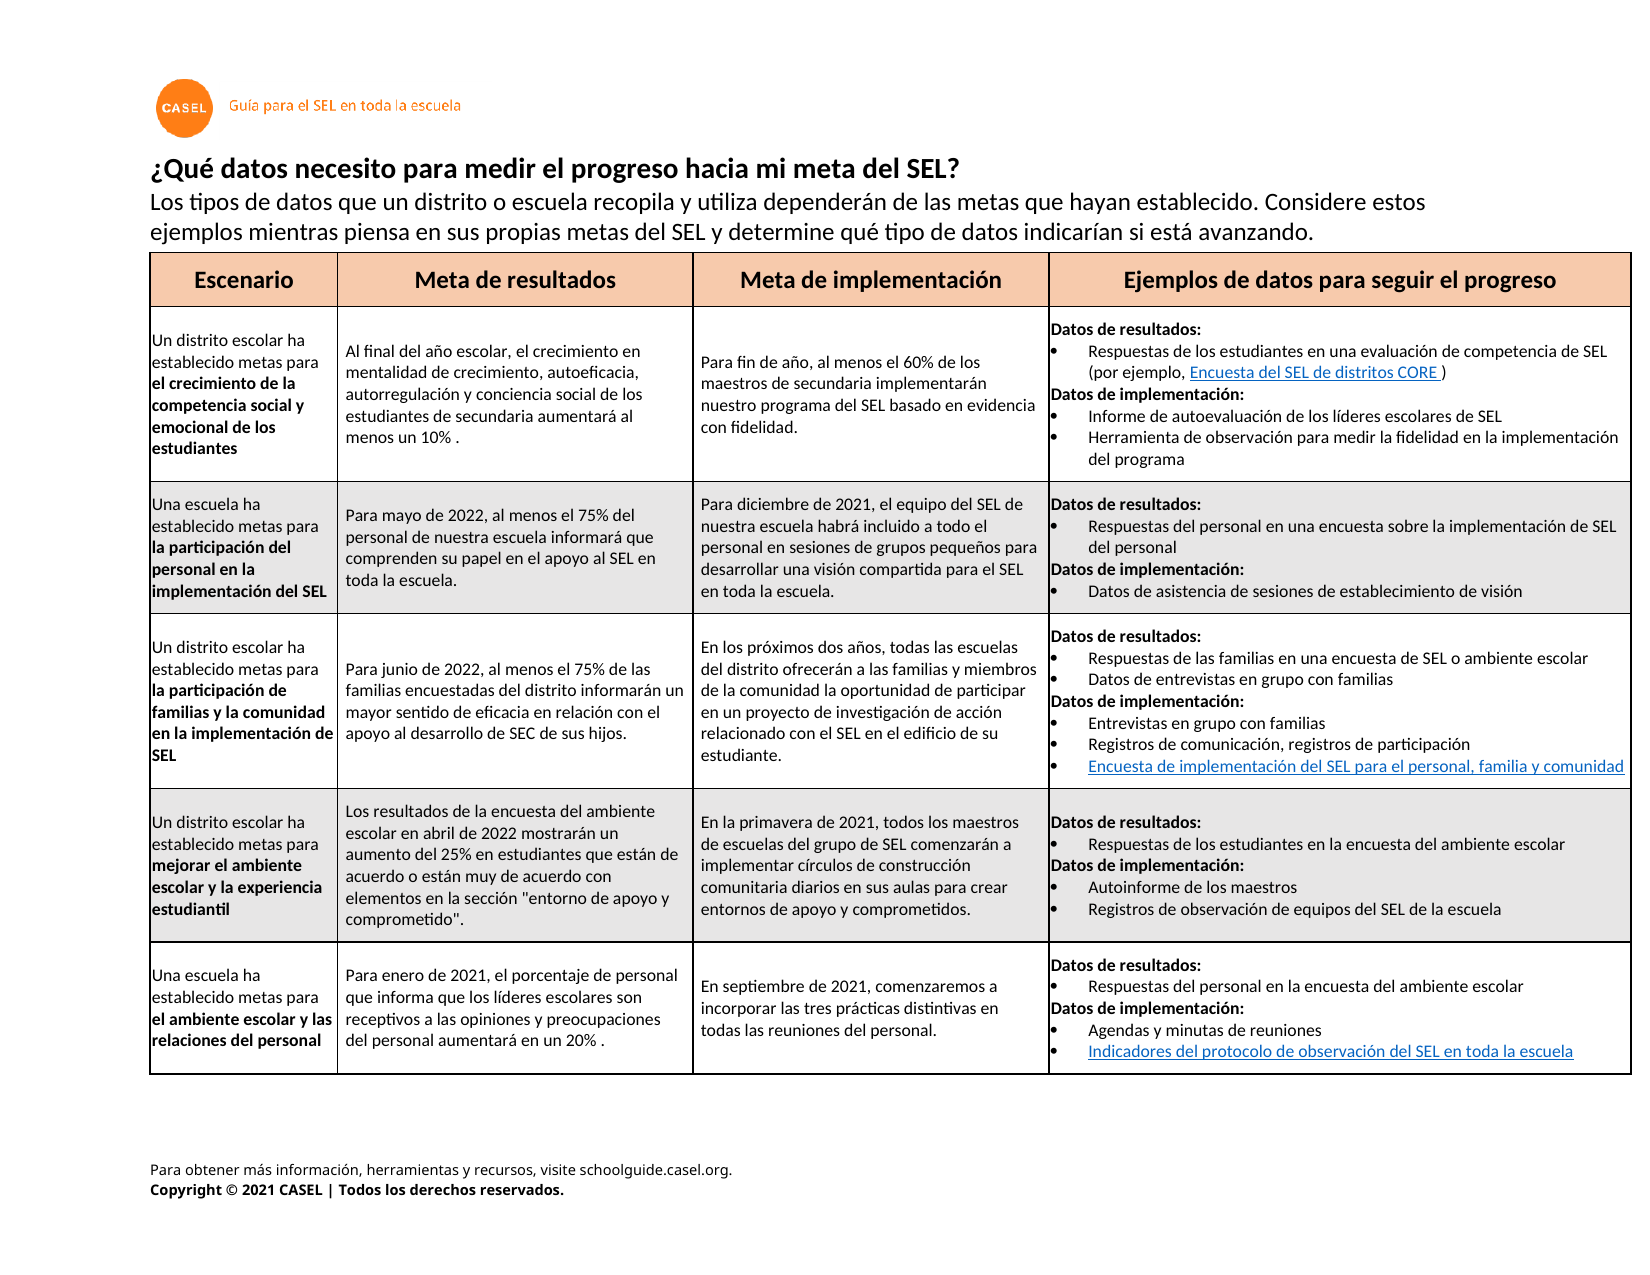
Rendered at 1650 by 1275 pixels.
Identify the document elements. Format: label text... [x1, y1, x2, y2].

table_header Escenario [151, 253, 337, 306]
table_cell Un distrito escolar ha establecido metas para mejorar el ambiente escolar y la experiencia estudiantil [151, 789, 337, 941]
table_cell En septiembre de 2021, comenzaremos a incorporar las tres prácticas distintivas en todas las reuniones del personal. [694, 943, 1048, 1073]
table_cell Datos de resultados: Respuestas del personal en una encuesta sobre la implementación de SEL del personal Datos de implementación: Datos de asistencia de sesiones de establecimiento de visión [1050, 482, 1630, 613]
table_cell Datos de resultados: Respuestas de las familias en una encuesta de SEL o ambiente escolar Datos de entrevistas en grupo con familias Datos de implementación: Entrevistas en grupo con familias Registros de comunicación, registros de participación Encuesta de implementación del SEL para el personal, familia y comunidad [1050, 614, 1630, 788]
table_cell Una escuela ha establecido metas para la participación del personal en la implementación del SEL [151, 482, 337, 613]
table_cell Al final del año escolar, el crecimiento en mentalidad de crecimiento, autoeficacia, autorregulación y conciencia social de los estudiantes de secundaria aumentará al menos un 10% . [338, 307, 692, 481]
table_cell Una escuela ha establecido metas para el ambiente escolar y las relaciones del personal [151, 943, 337, 1073]
table_cell Un distrito escolar ha establecido metas para la participación de familias y la comunidad en la implementación de SEL [151, 614, 337, 788]
table_header Meta de resultados [338, 253, 692, 306]
table_cell Para junio de 2022, al menos el 75% de las familias encuestadas del distrito informarán un mayor sentido de eficacia en relación con el apoyo al desarrollo de SEC de sus hijos. [338, 614, 692, 788]
table_cell Para fin de año, al menos el 60% de los maestros de secundaria implementarán nuestro programa del SEL basado en evidencia con fidelidad. [694, 307, 1048, 481]
text ¿Qué datos necesito para medir el progreso hacia mi meta del SEL? [150, 150, 1500, 186]
table_cell Para diciembre de 2021, el equipo del SEL de nuestra escuela habrá incluido a todo el personal en sesiones de grupos pequeños para desarrollar una visión compartida para el SEL en toda la escuela. [694, 482, 1048, 613]
table_cell Un distrito escolar ha establecido metas para el crecimiento de la competencia social y emocional de los estudiantes [151, 307, 337, 481]
text Los tipos de datos que un distrito o escuela recopila y utiliza dependerán de las metas que hayan establecido. Considere estos ejemplos mientras piensa en sus propias metas del SEL y determine qué tipo de datos indicarían si está avanzando. [150, 186, 1500, 247]
table_cell Para enero de 2021, el porcentaje de personal que informa que los líderes escolares son receptivos a las opiniones y preocupaciones del personal aumentará en un 20% . [338, 943, 692, 1073]
table_cell Datos de resultados: Respuestas de los estudiantes en la encuesta del ambiente escolar Datos de implementación: Autoinforme de los maestros Registros de observación de equipos del SEL de la escuela [1050, 789, 1630, 941]
table_cell Datos de resultados: Respuestas del personal en la encuesta del ambiente escolar Datos de implementación: Agendas y minutas de reuniones Indicadores del protocolo de observación del SEL en toda la escuela [1050, 943, 1630, 1073]
table_cell Los resultados de la encuesta del ambiente escolar en abril de 2022 mostrarán un aumento del 25% en estudiantes que están de acuerdo o están muy de acuerdo con elementos en la sección "entorno de apoyo y comprometido". [338, 789, 692, 941]
table_cell En los próximos dos años, todas las escuelas del distrito ofrecerán a las familias y miembros de la comunidad la oportunidad de participar en un proyecto de investigación de acción relacionado con el SEL en el edificio de su estudiante. [694, 614, 1048, 788]
table_header Ejemplos de datos para seguir el progreso [1050, 253, 1630, 306]
table_cell En la primavera de 2021, todos los maestros de escuelas del grupo de SEL comenzarán a implementar círculos de construcción comunitaria diarios en sus aulas para crear entornos de apoyo y comprometidos. [694, 789, 1048, 941]
table_cell Para mayo de 2022, al menos el 75% del personal de nuestra escuela informará que comprenden su papel en el apoyo al SEL en toda la escuela. [338, 482, 692, 613]
picture [150, 75, 493, 140]
table_cell Datos de resultados: Respuestas de los estudiantes en una evaluación de competencia de SEL (por ejemplo, Encuesta del SEL de distritos CORE ) Datos de implementación: Informe de autoevaluación de los líderes escolares de SEL Herramienta de observación para medir la fidelidad en la implementación del programa [1050, 307, 1630, 481]
table_header Meta de implementación [694, 253, 1048, 306]
